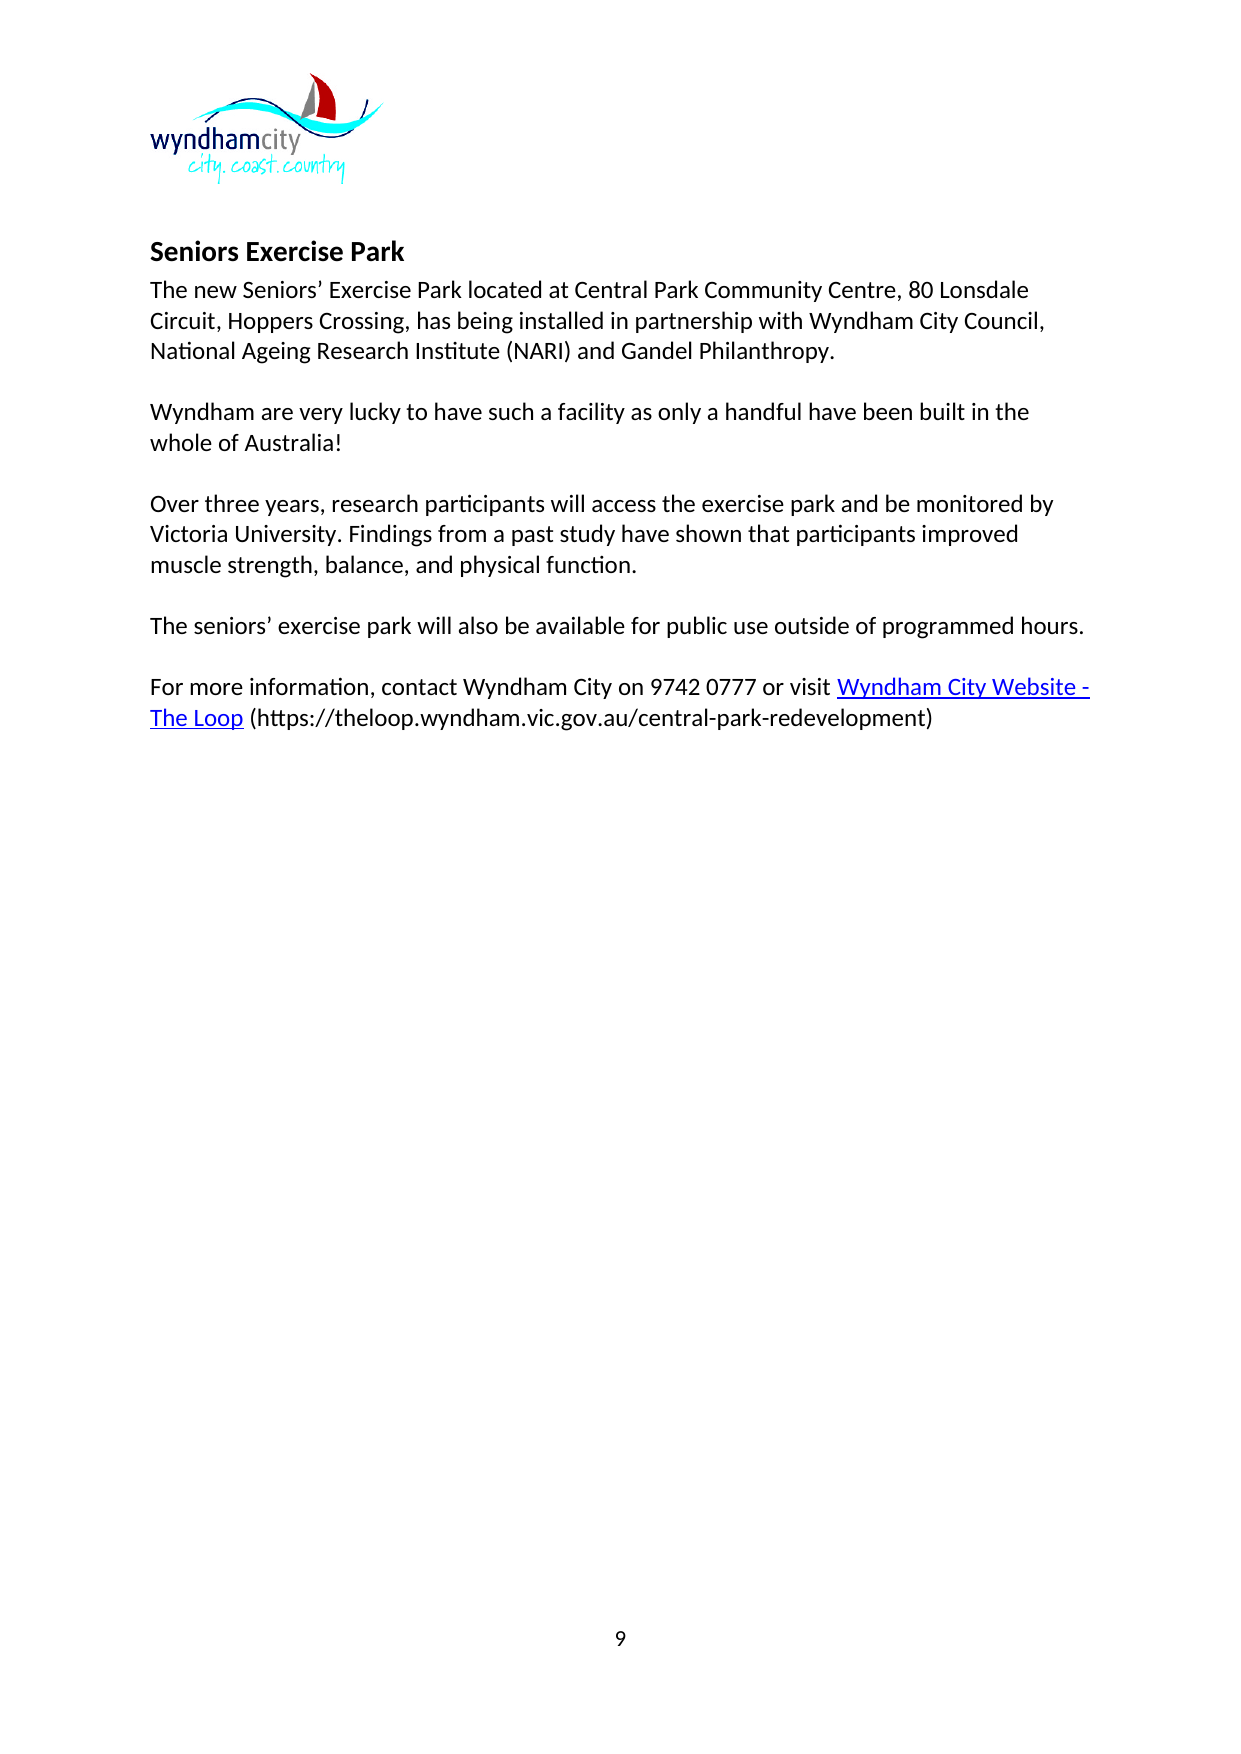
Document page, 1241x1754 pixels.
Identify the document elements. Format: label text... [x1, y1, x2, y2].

subtitle Seniors Exercise Park [150, 233, 1090, 269]
text Over three years, research participants will access the exercise park and be monitored by Victoria University. Findings from a past study have shown that participants improved muscle strength, balance, and physical function. [150, 488, 1090, 579]
picture [150, 73, 384, 184]
text The new Seniors’ Exercise Park located at Central Park Community Centre, 80 Lonsdale Circuit, Hoppers Crossing, has being installed in partnership with Wyndham City Council, National Ageing Research Institute (NARI) and Gandel Philanthropy. [150, 274, 1090, 366]
text The seniors’ exercise park will also be available for public use outside of programmed hours. [150, 610, 1090, 641]
text Wyndham are very lucky to have such a facility as only a handful have been built in the whole of Australia! [150, 396, 1090, 457]
text For more information, contact Wyndham City on 9742 0777 or visit Wyndham City Website - The Loop (https://theloop.wyndham.vic.gov.au/central-park-redevelopment) [150, 671, 1090, 732]
